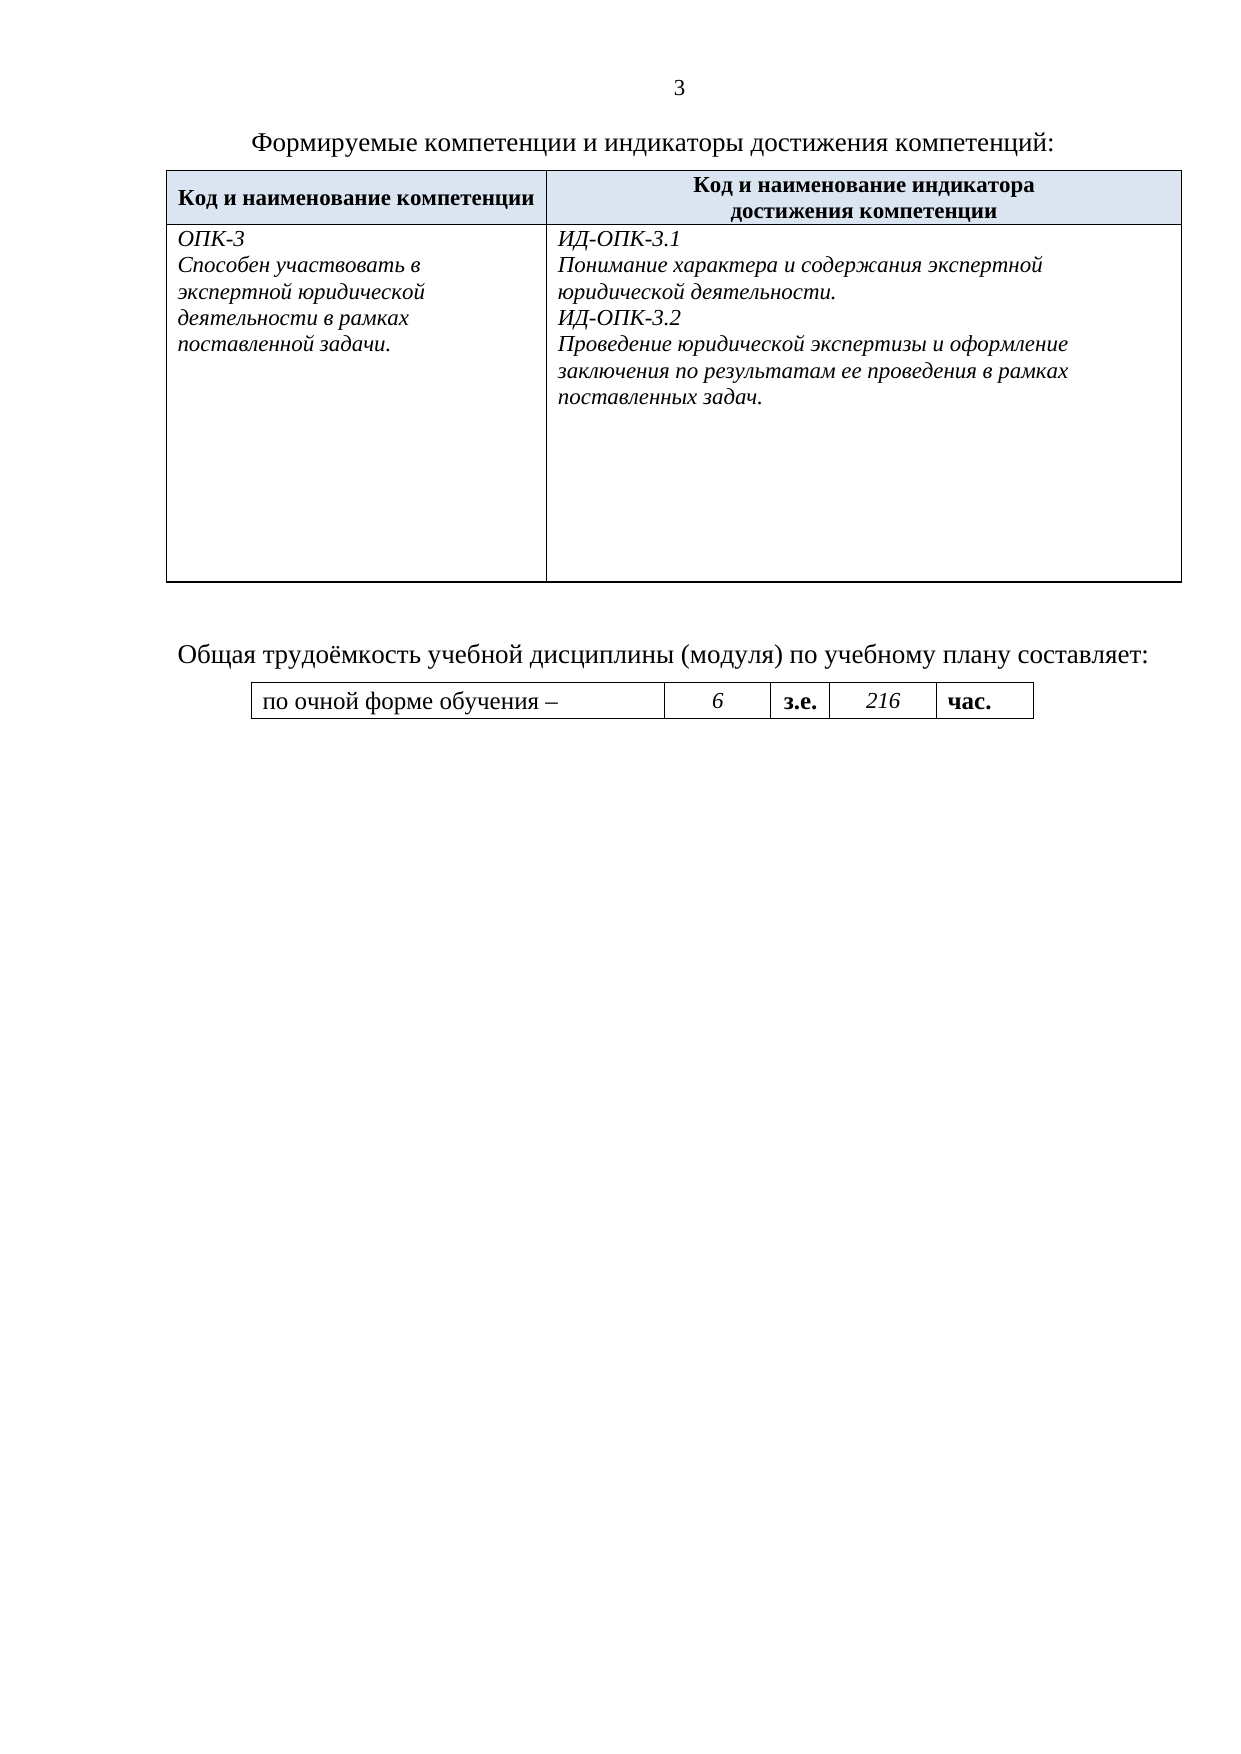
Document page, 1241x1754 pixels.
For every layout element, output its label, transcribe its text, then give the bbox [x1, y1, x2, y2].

table_header Код и наименование индикатора достижения компетенции [547, 171, 1181, 224]
subtitle Формируемые компетенции и индикаторы достижения компетенций: [251, 127, 1181, 158]
table_header 6 [665, 683, 770, 718]
table_header по очной форме обучения – [252, 683, 664, 718]
table_header 216 [830, 683, 936, 718]
table_header час. [937, 683, 1033, 718]
table_header з.е. [771, 683, 829, 718]
table_header Код и наименование компетенции [167, 171, 546, 224]
subtitle Общая трудоёмкость учебной дисциплины (модуля) по учебному плану составляет: [177, 638, 1181, 670]
table_cell ИД-ОПК-3.1 Понимание характера и содержания экспертной юридической деятельности. ИД-ОПК-3.2 Проведение юридической экспертизы и оформление заключения по результатам ее проведения в рамках поставленных задач. [547, 225, 1181, 581]
table_cell ОПК-3 Способен участвовать в экспертной юридической деятельности в рамках поставленной задачи. [167, 225, 546, 581]
